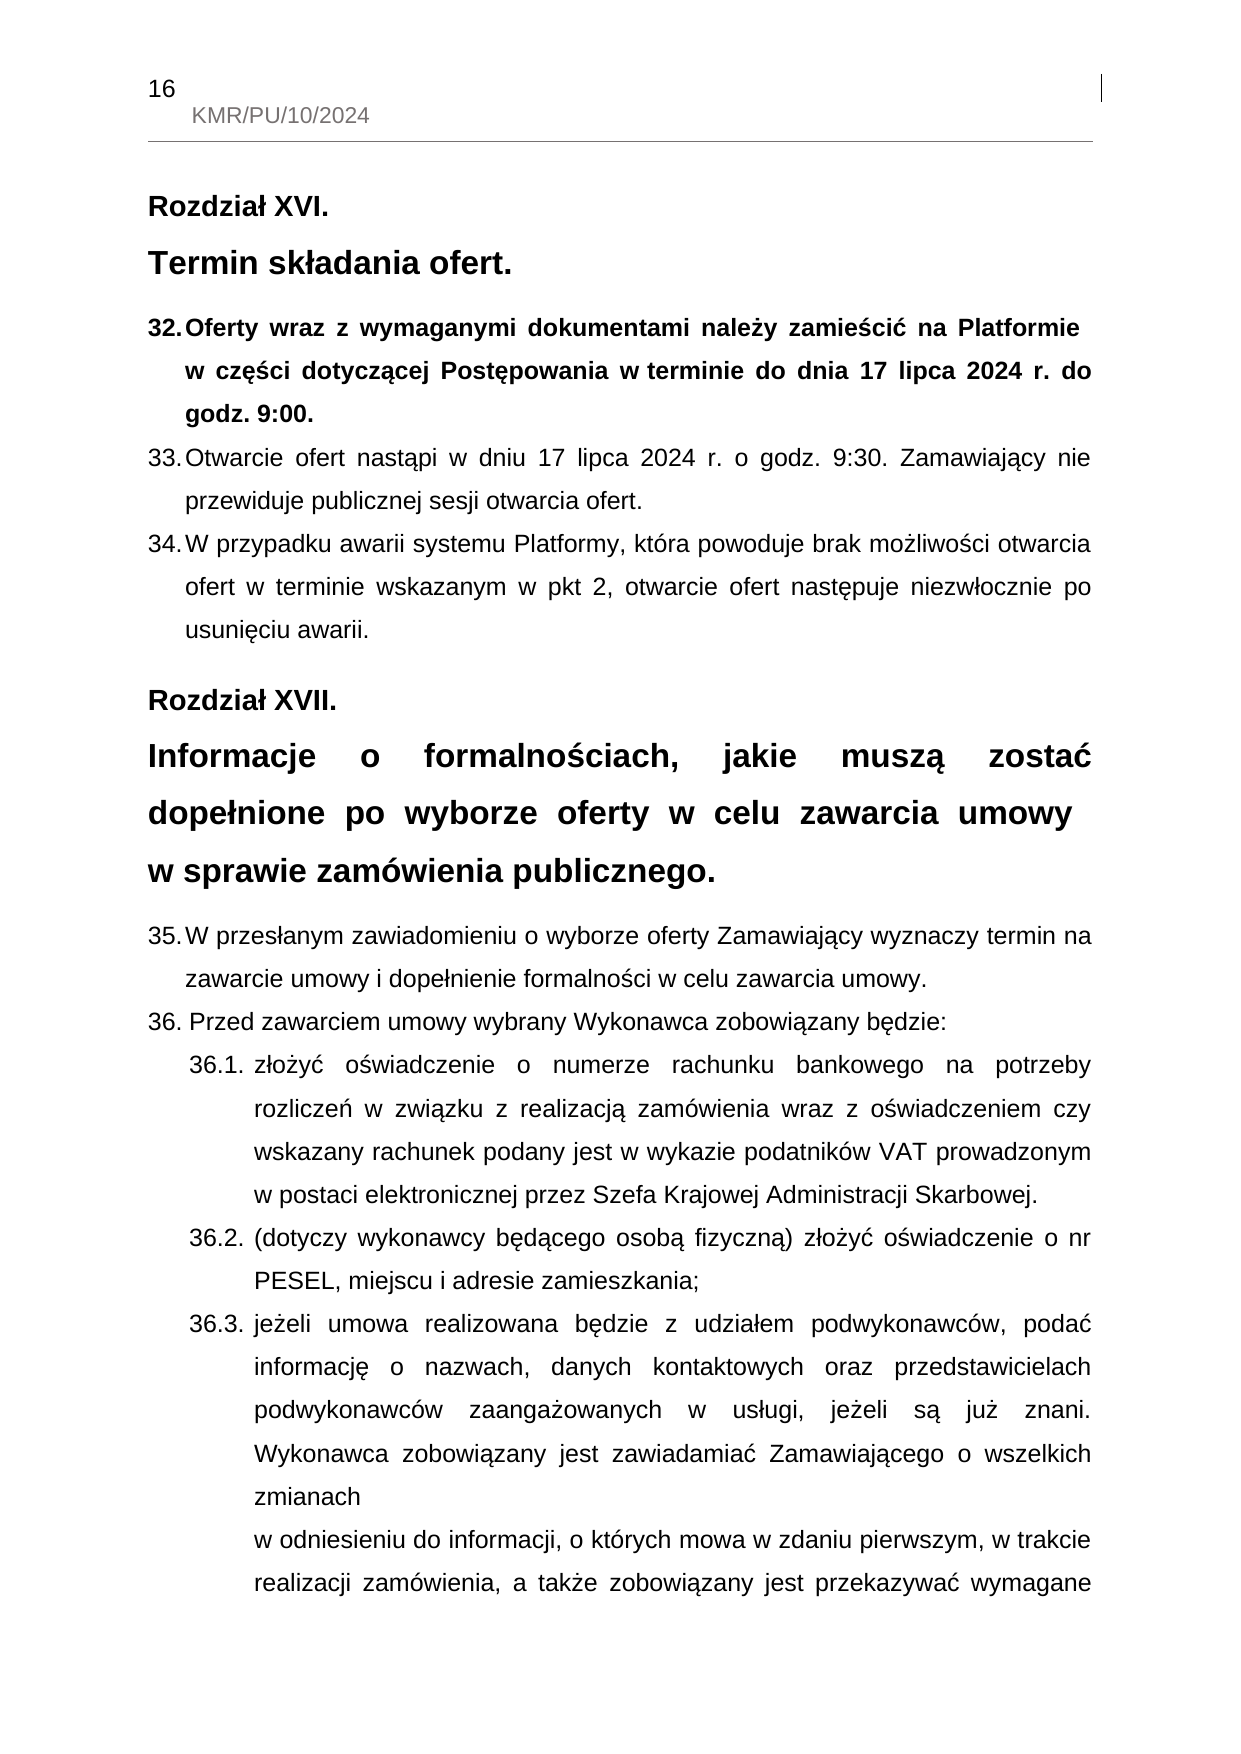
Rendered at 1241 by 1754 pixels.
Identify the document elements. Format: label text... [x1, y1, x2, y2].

list Oferty wraz z wymaganymi dokumentami należy zamieścić na Platformie w części dotyczącej Postępowania w terminie do dnia 17 lipca 2024 r. do godz. 9:00. [148, 313, 1093, 428]
list (dotyczy wykonawcy będącego osobą fizyczną) złożyć oświadczenie o nr PESEL, miejscu i adresie zamieszkania; [189, 1223, 1093, 1295]
list Przed zawarciem umowy wybrany Wykonawca zobowiązany będzie: [148, 1007, 1093, 1036]
subtitle Informacje o formalnościach, jakie muszą zostać dopełnione po wyborze oferty w celu zawarcia umowy w sprawie zamówienia publicznego. [148, 683, 1093, 889]
list W przypadku awarii systemu Platformy, która powoduje brak możliwości otwarcia ofert w terminie wskazanym w pkt 2, otwarcie ofert następuje niezwłocznie po usunięciu awarii. [148, 529, 1093, 644]
list W przesłanym zawiadomieniu o wyborze oferty Zamawiający wyznaczy termin na zawarcie umowy i dopełnienie formalności w celu zawarcia umowy. [148, 921, 1093, 993]
subtitle Termin składania ofert. [148, 185, 1093, 281]
list złożyć oświadczenie o numerze rachunku bankowego na potrzeby rozliczeń w związku z realizacją zamówienia wraz z oświadczeniem czy wskazany rachunek podany jest w wykazie podatników VAT prowadzonym w postaci elektronicznej przez Szefa Krajowej Administracji Skarbowej. [189, 1051, 1093, 1209]
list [189, 1309, 1093, 1597]
list Otwarcie ofert nastąpi w dniu 17 lipca 2024 r. o godz. 9:30. Zamawiający nie przewiduje publicznej sesji otwarcia ofert. [148, 442, 1093, 514]
